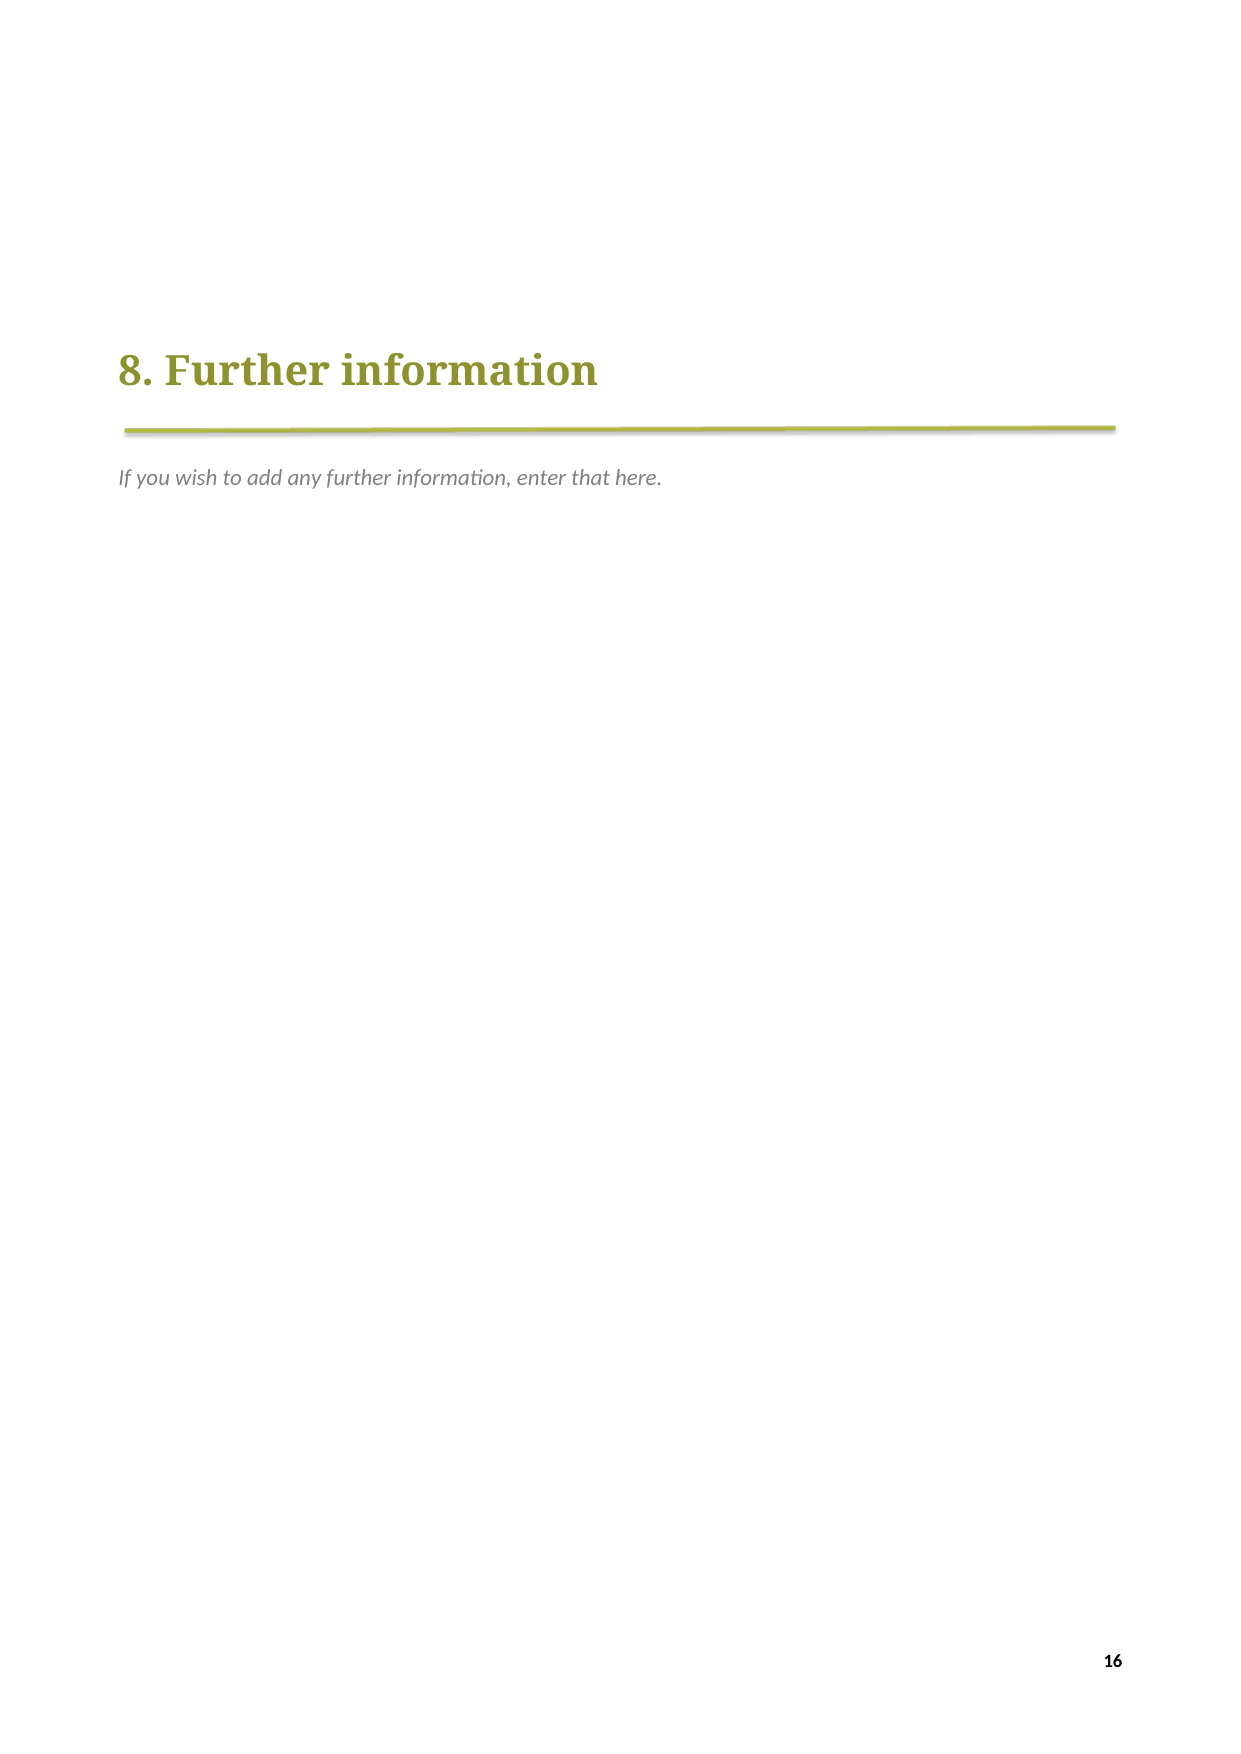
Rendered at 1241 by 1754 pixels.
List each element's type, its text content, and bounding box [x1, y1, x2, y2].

text If you wish to add any further information, enter that here. [118, 463, 1122, 492]
subtitle 8. Further information [118, 341, 1122, 398]
picture [118, 423, 1122, 442]
